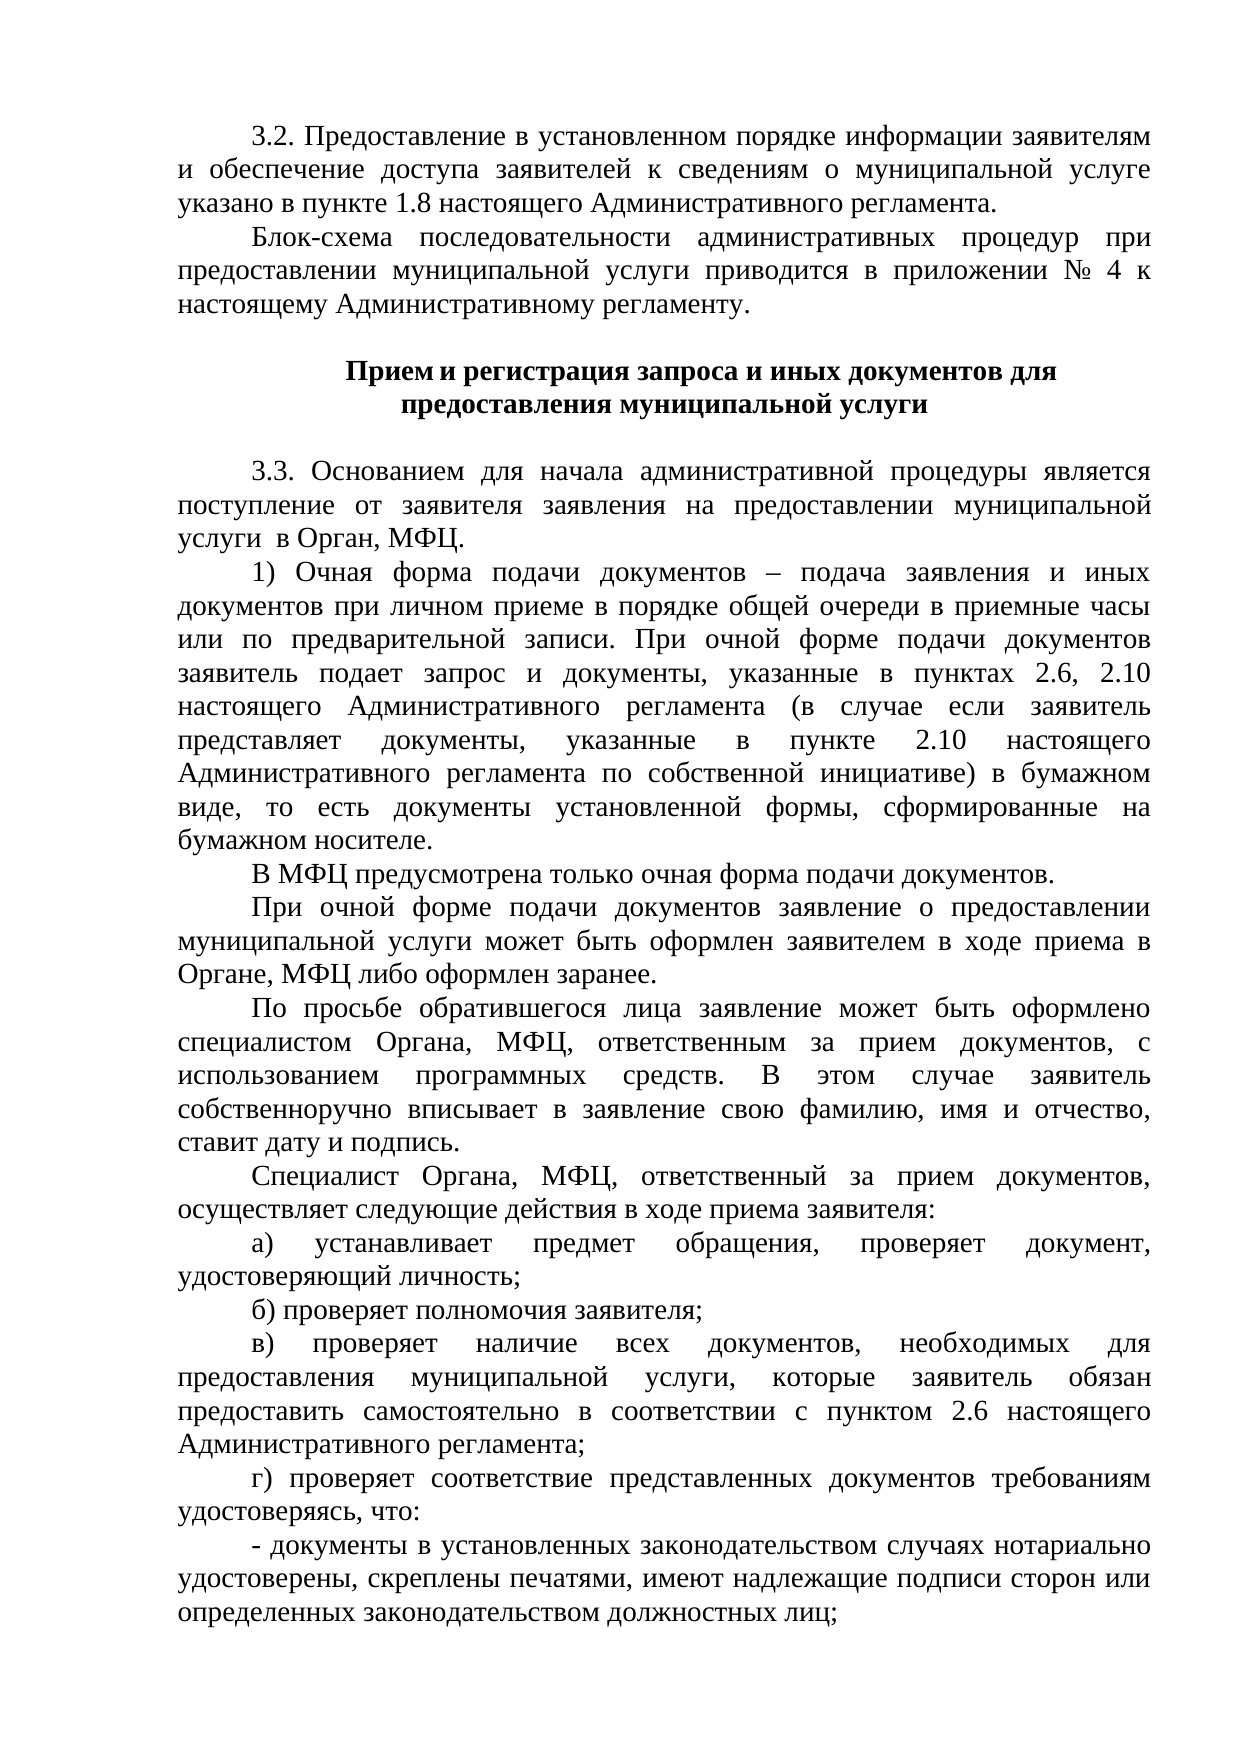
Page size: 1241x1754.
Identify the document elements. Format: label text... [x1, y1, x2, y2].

text Прием и регистрация запроса и иных документов для предоставления муниципальной услуги [177, 353, 1152, 420]
text При очной форме подачи документов заявление о предоставлении муниципальной услуги может быть оформлен заявителем в ходе приема в Органе, МФЦ либо оформлен заранее. [177, 889, 1152, 990]
text В МФЦ предусмотрена только очная форма подачи документов. [177, 856, 1152, 889]
text - документы в установленных законодательством случаях нотариально удостоверены, скреплены печатями, имеют надлежащие подписи сторон или определенных законодательством должностных лиц; [177, 1527, 1152, 1627]
text 3.3. Основанием для начала административной процедуры является поступление от заявителя заявления на предоставлении муниципальной услуги в Орган, МФЦ. [177, 453, 1152, 554]
text 3.2. Предоставление в установленном порядке информации заявителям и обеспечение доступа заявителей к сведениям о муниципальной услуге указано в пункте 1.8 настоящего Административного регламента. [177, 118, 1152, 219]
text а) устанавливает предмет обращения, проверяет документ, удостоверяющий личность; [177, 1225, 1152, 1292]
text Специалист Органа, МФЦ, ответственный за прием документов, осуществляет следующие действия в ходе приема заявителя: [177, 1158, 1152, 1225]
text По просьбе обратившегося лица заявление может быть оформлено специалистом Органа, МФЦ, ответственным за прием документов, с использованием программных средств. В этом случае заявитель собственноручно вписывает в заявление свою фамилию, имя и отчество, ставит дату и подпись. [177, 990, 1152, 1158]
text г) проверяет соответствие представленных документов требованиям удостоверяясь, что: [177, 1460, 1152, 1527]
text 1) Очная форма подачи документов – подача заявления и иных документов при личном приеме в порядке общей очереди в приемные часы или по предварительной записи. При очной форме подачи документов заявитель подает запрос и документы, указанные в пунктах 2.6, 2.10 настоящего Административного регламента (в случае если заявитель представляет документы, указанные в пункте 2.10 настоящего Административного регламента по собственной инициативе) в бумажном виде, то есть документы установленной формы, сформированные на бумажном носителе. [177, 554, 1152, 856]
text в) проверяет наличие всех документов, необходимых для предоставления муниципальной услуги, которые заявитель обязан предоставить самостоятельно в соответствии с пунктом 2.6 настоящего Административного регламента; [177, 1326, 1152, 1460]
text б) проверяет полномочия заявителя; [177, 1292, 1152, 1326]
text Блок-схема последовательности административных процедур при предоставлении муниципальной услуги приводится в приложении № 4 к настоящему Административному регламенту. [177, 219, 1152, 319]
